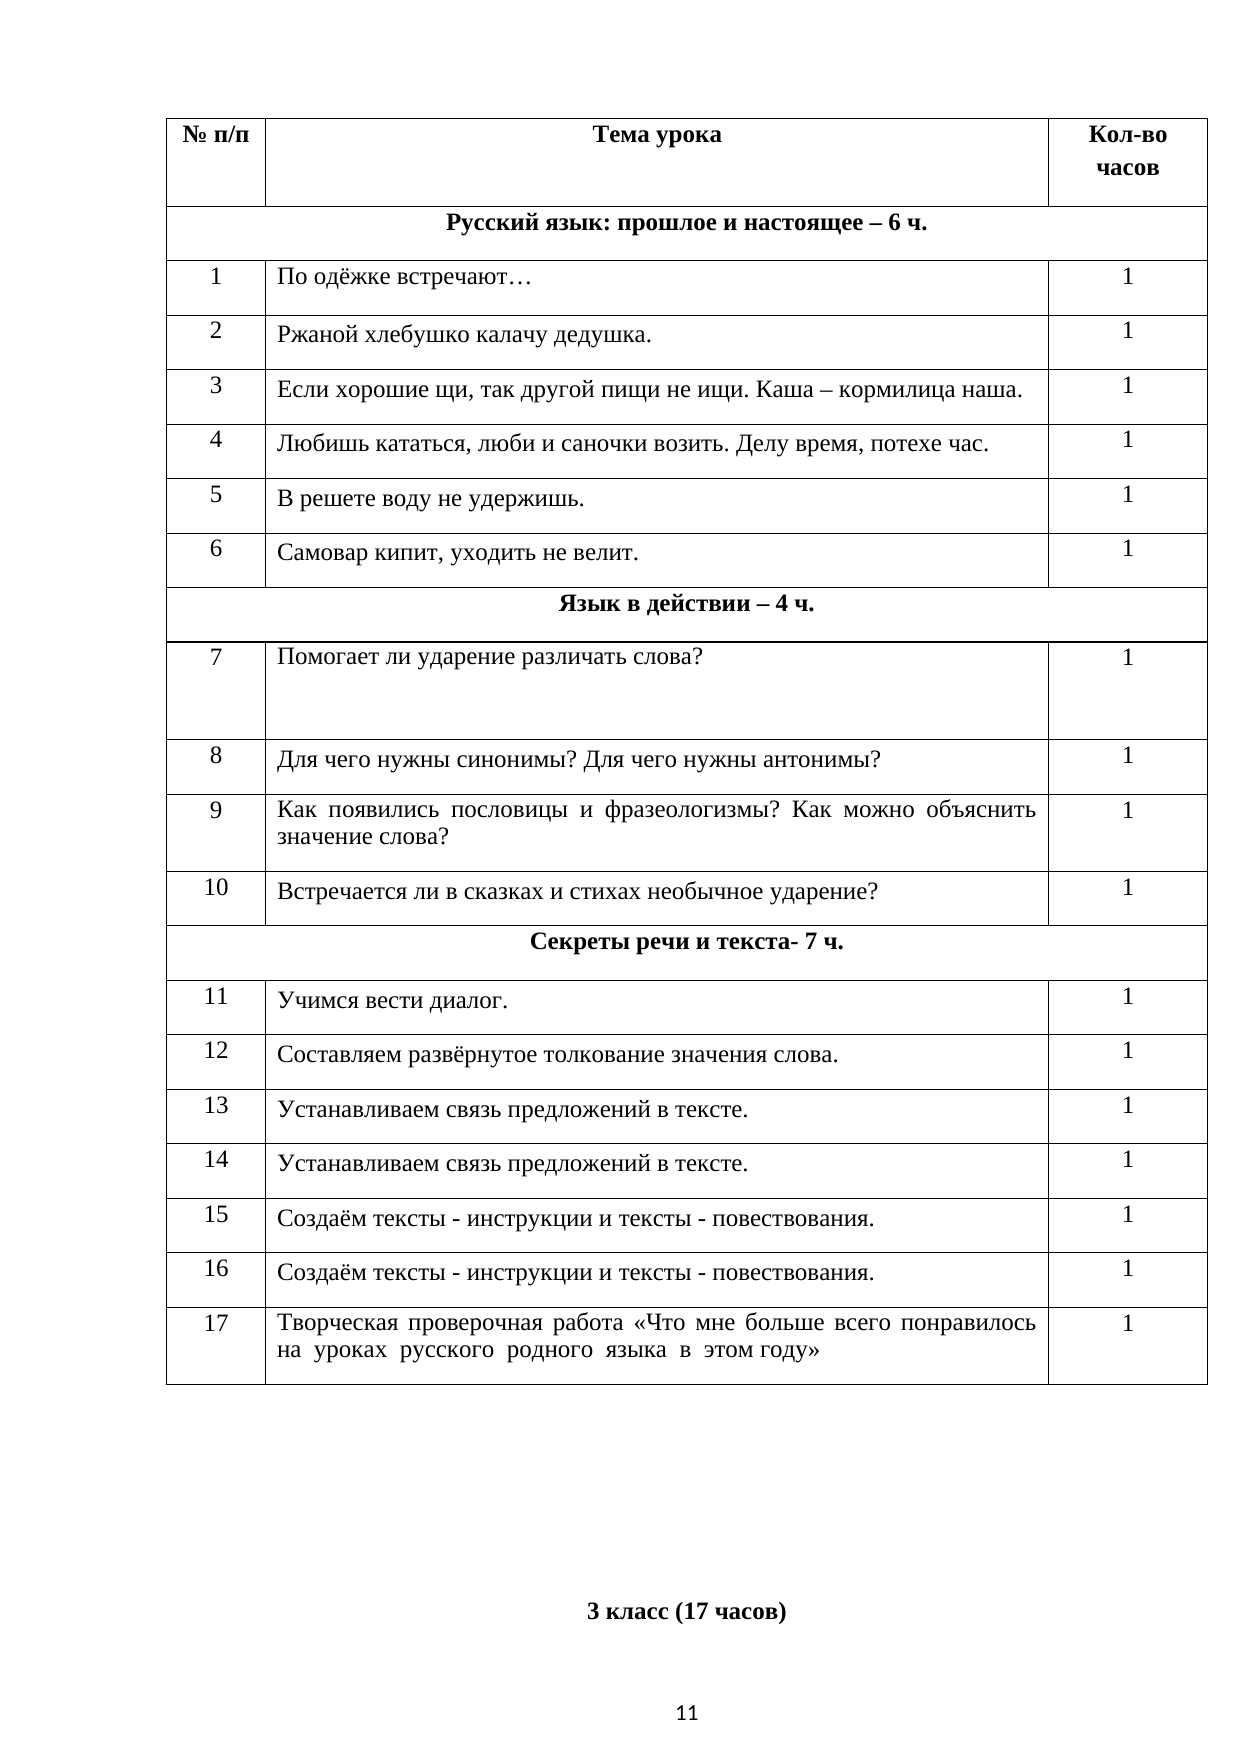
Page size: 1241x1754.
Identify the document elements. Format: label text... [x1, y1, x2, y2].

table_cell 6 [167, 534, 265, 587]
table_header № п/п [167, 119, 265, 206]
text 3 класс (17 часов) [177, 1596, 1196, 1625]
table_cell Ржаной хлебушко калачу дедушка. [266, 316, 1048, 369]
table_cell Русский язык: прошлое и настоящее – 6 ч. [167, 207, 1207, 260]
table_cell 1 [1049, 1199, 1207, 1252]
table_cell 16 [167, 1253, 265, 1307]
table_cell 9 [167, 795, 265, 871]
table_cell Встречается ли в сказках и стихах необычное ударение? [266, 872, 1048, 925]
table_cell 1 [1049, 872, 1207, 925]
table_cell 1 [1049, 316, 1207, 369]
table_cell 3 [167, 370, 265, 423]
table_cell 1 [1049, 1035, 1207, 1089]
table_cell Если хорошие щи, так другой пищи не ищи. Каша – кормилица наша. [266, 370, 1048, 423]
table_cell Творческая проверочная работа «Что мне больше всего понравилось на уроках русского родного языка в этом году» [266, 1308, 1048, 1384]
table_cell 14 [167, 1144, 265, 1198]
table_cell 1 [1049, 370, 1207, 423]
table_cell 1 [1049, 1253, 1207, 1307]
table_cell По одёжке встречают… [266, 261, 1048, 314]
table_cell 8 [167, 740, 265, 794]
table_cell 15 [167, 1199, 265, 1252]
table_cell Устанавливаем связь предложений в тексте. [266, 1144, 1048, 1198]
table_cell 17 [167, 1308, 265, 1384]
table_cell Секреты речи и текста- 7 ч. [167, 926, 1207, 980]
table_cell Создаём тексты - инструкции и тексты - повествования. [266, 1253, 1048, 1307]
table_header Кол-во часов [1049, 119, 1207, 206]
table_cell 4 [167, 425, 265, 478]
table_cell Создаём тексты - инструкции и тексты - повествования. [266, 1199, 1048, 1252]
table_cell 1 [1049, 1308, 1207, 1384]
table_cell Учимся вести диалог. [266, 981, 1048, 1034]
table_cell Помогает ли ударение различать слова? [266, 643, 1048, 739]
table_cell 12 [167, 1035, 265, 1089]
table_cell 1 [1049, 1144, 1207, 1198]
table_cell Как появились пословицы и фразеологизмы? Как можно объяснить значение слова? [266, 795, 1048, 871]
table_cell Самовар кипит, уходить не велит. [266, 534, 1048, 587]
table_cell 13 [167, 1090, 265, 1143]
table_cell 1 [1049, 534, 1207, 587]
table_cell 1 [1049, 1090, 1207, 1143]
table_cell 11 [167, 981, 265, 1034]
table_cell 7 [167, 643, 265, 739]
table_cell 5 [167, 479, 265, 532]
table_cell 10 [167, 872, 265, 925]
table_cell Язык в действии – 4 ч. [167, 588, 1207, 641]
table_header Тема урока [266, 119, 1048, 206]
table_cell 1 [1049, 643, 1207, 739]
table_cell Составляем развёрнутое толкование значения слова. [266, 1035, 1048, 1089]
table_cell Устанавливаем связь предложений в тексте. [266, 1090, 1048, 1143]
table_cell 1 [1049, 981, 1207, 1034]
table_cell 2 [167, 316, 265, 369]
table_cell 1 [1049, 479, 1207, 532]
table_cell 1 [1049, 425, 1207, 478]
table_cell Для чего нужны синонимы? Для чего нужны антонимы? [266, 740, 1048, 794]
table_cell 1 [1049, 795, 1207, 871]
table_cell 1 [167, 261, 265, 314]
table_cell Любишь кататься, люби и саночки возить. Делу время, потехе час. [266, 425, 1048, 478]
table_cell 1 [1049, 740, 1207, 794]
table_cell 1 [1049, 261, 1207, 314]
table_cell В решете воду не удержишь. [266, 479, 1048, 532]
